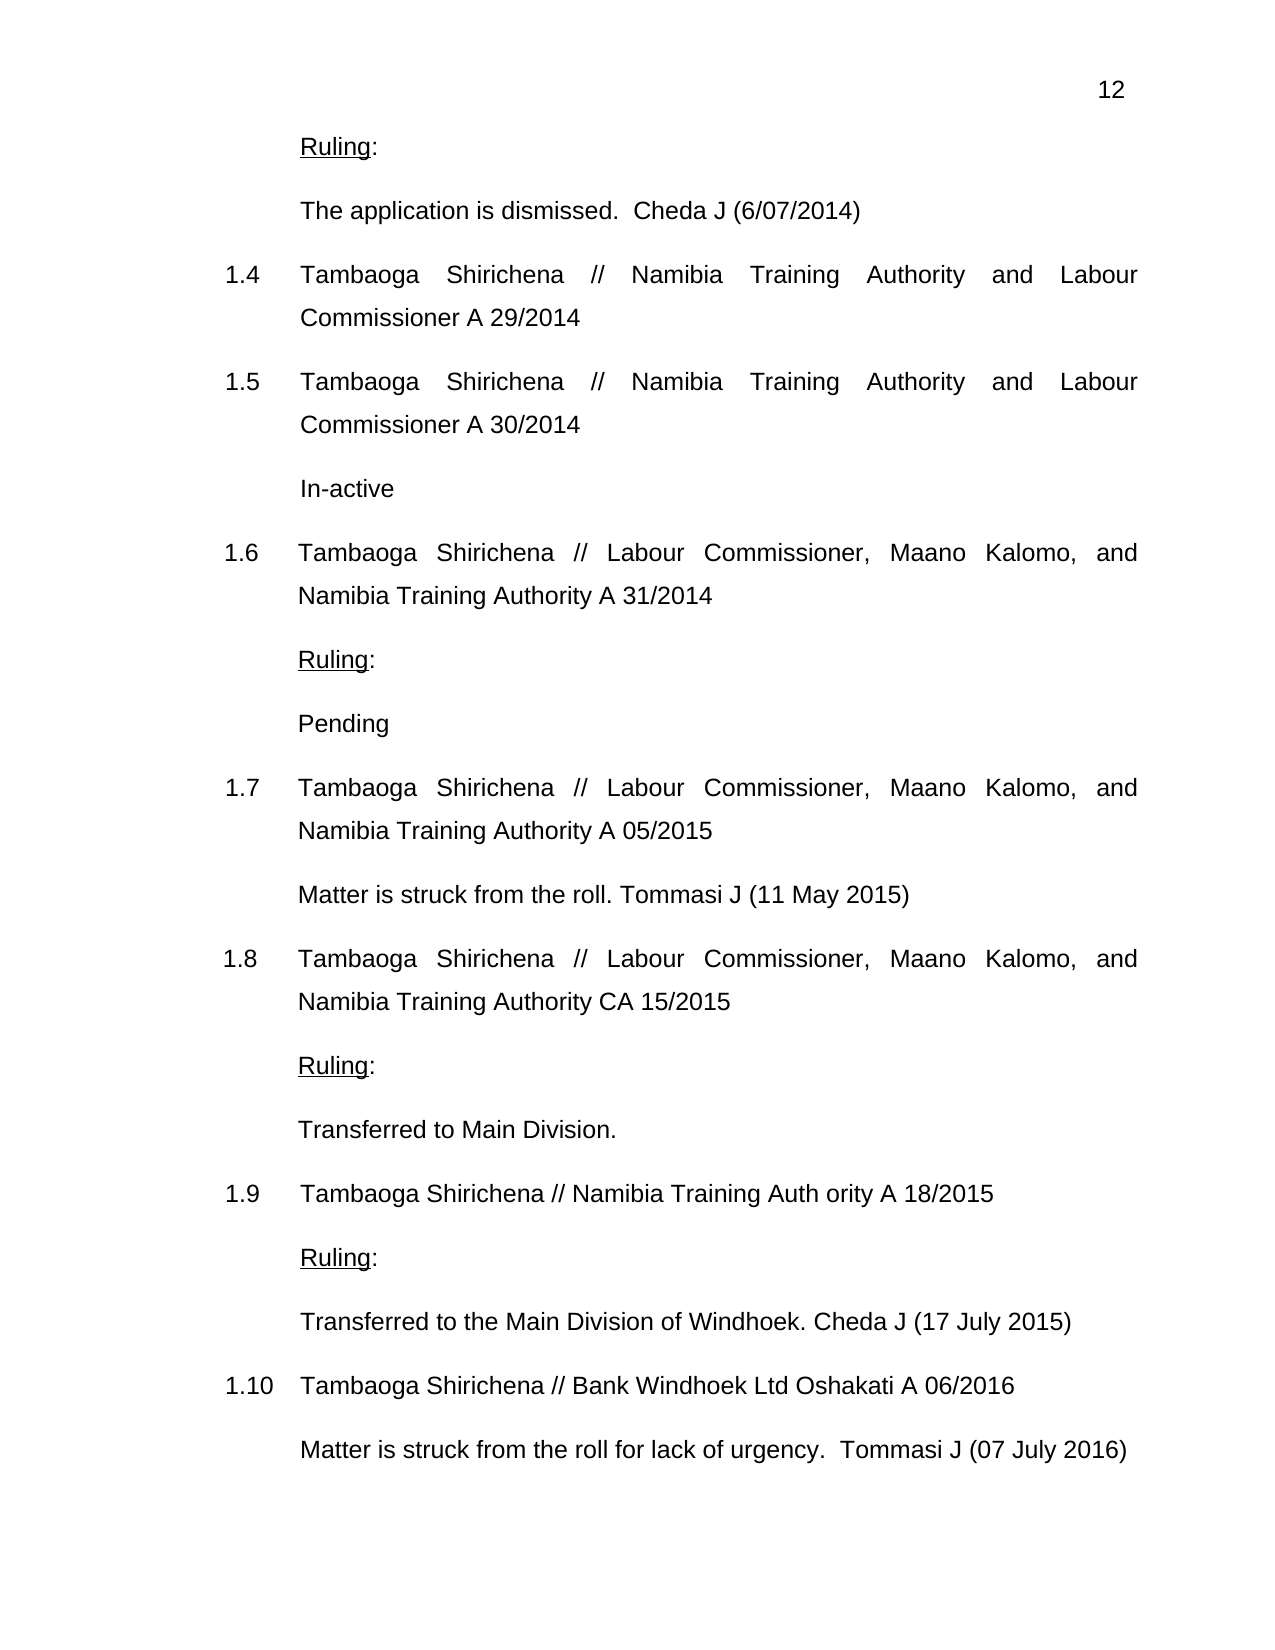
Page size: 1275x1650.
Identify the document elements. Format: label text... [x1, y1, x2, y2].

text 1.7 Tambaoga Shirichena // Labour Commissioner, Maano Kalomo, and Namibia Training Authority A 05/2015 [225, 773, 1139, 845]
text Ruling: [223, 1051, 1139, 1080]
text Pending [223, 709, 1139, 738]
text 1.6 Tambaoga Shirichena // Labour Commissioner, Maano Kalomo, and Namibia Training Authority A 31/2014 [224, 538, 1139, 610]
text Ruling: [223, 645, 1139, 674]
text Ruling: [225, 1243, 1139, 1272]
text 1.5 Tambaoga Shirichena // Namibia Training Authority and Labour Commissioner A 30/2014 [225, 367, 1139, 439]
text The application is dismissed. Cheda J (6/07/2014) [225, 196, 1139, 224]
text Transferred to the Main Division of Windhoek. Cheda J (17 July 2015) [225, 1307, 1139, 1336]
text Matter is struck from the roll. Tommasi J (11 May 2015) [223, 880, 1139, 909]
text Matter is struck from the roll for lack of urgency. Tommasi J (07 July 2016) [225, 1435, 1139, 1463]
text 1.10 Tambaoga Shirichena // Bank Windhoek Ltd Oshakati A 06/2016 [150, 1371, 1139, 1399]
text 1.9 Tambaoga Shirichena // Namibia Training Auth ority A 18/2015 [150, 1179, 1139, 1208]
text 1.4 Tambaoga Shirichena // Namibia Training Authority and Labour Commissioner A 29/2014 [225, 260, 1139, 332]
text In-active [225, 474, 1139, 503]
text Transferred to Main Division. [225, 1115, 1139, 1144]
text Ruling: [225, 132, 1139, 161]
text 1.8 Tambaoga Shirichena // Labour Commissioner, Maano Kalomo, and Namibia Training Authority CA 15/2015 [223, 944, 1139, 1016]
